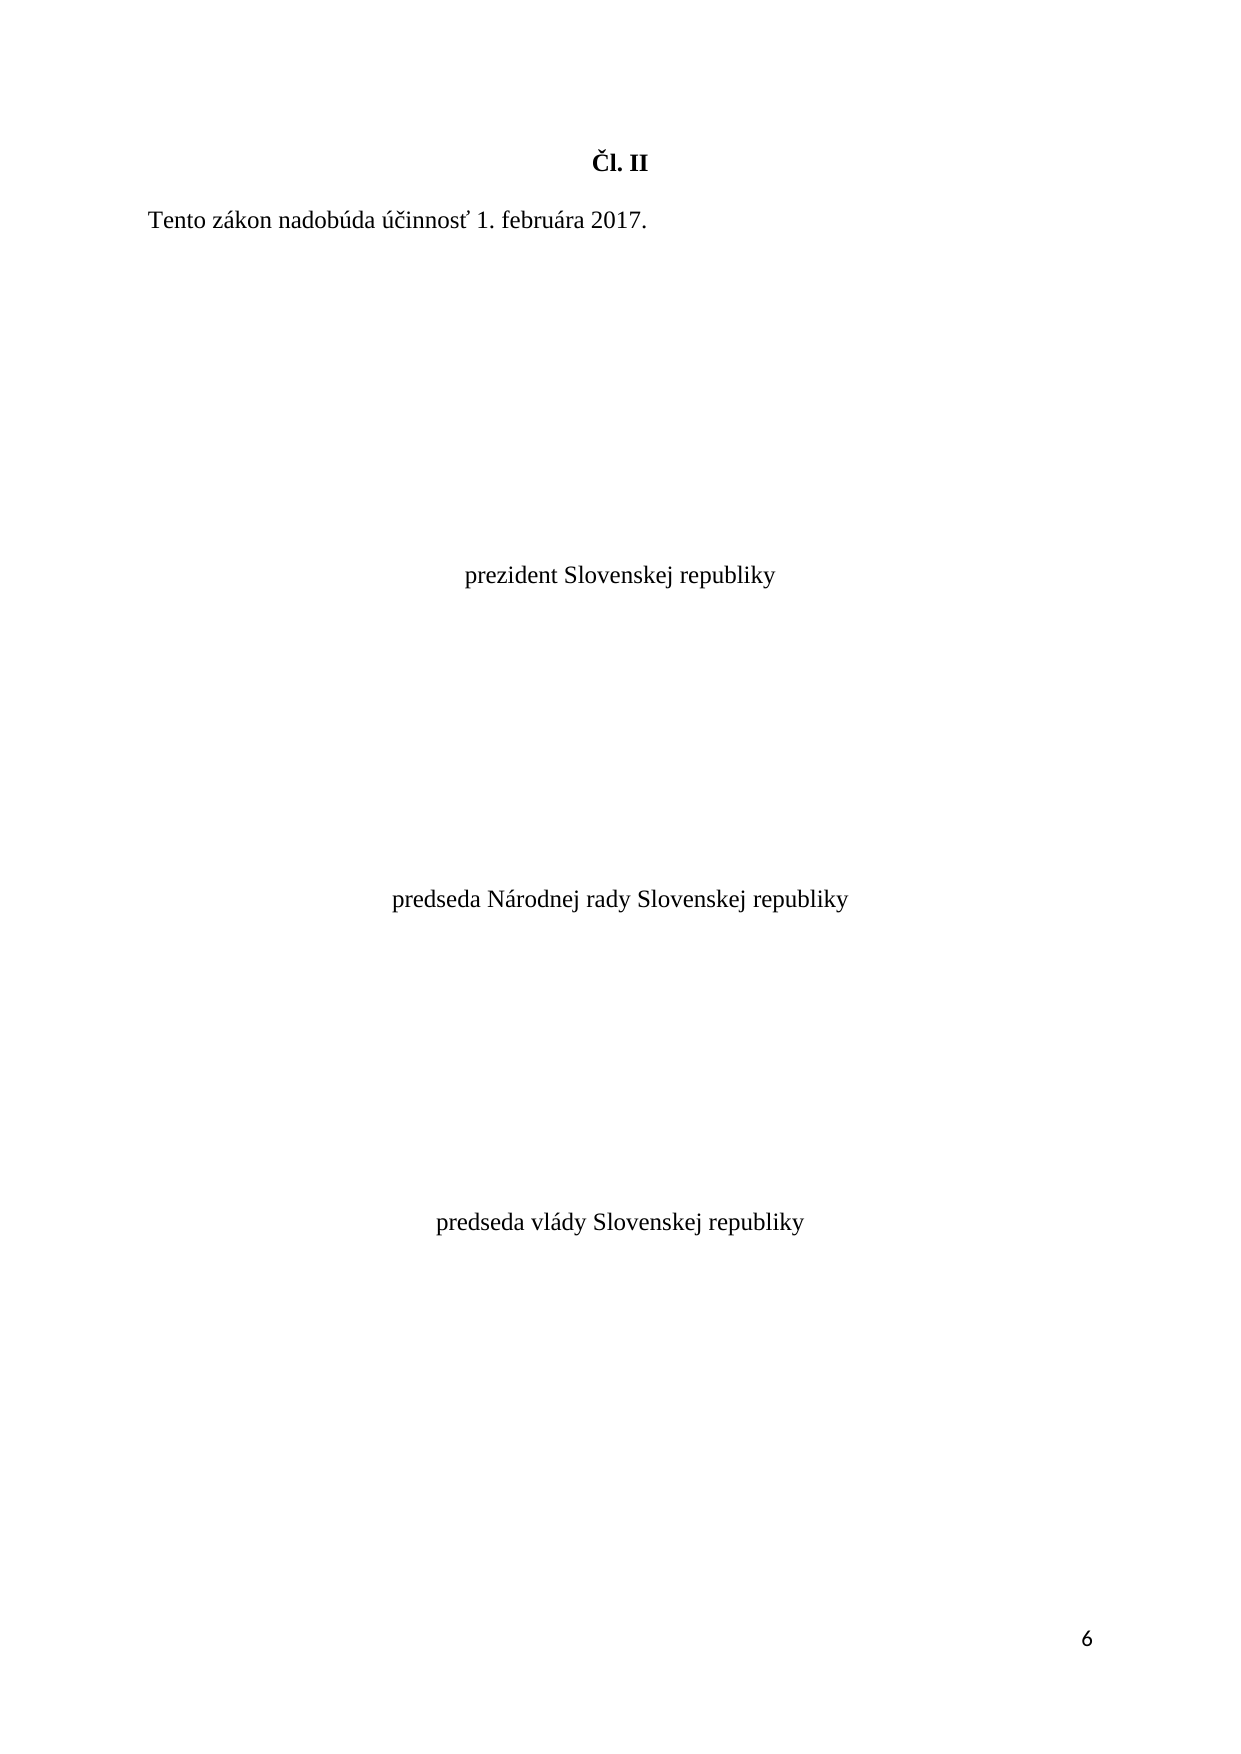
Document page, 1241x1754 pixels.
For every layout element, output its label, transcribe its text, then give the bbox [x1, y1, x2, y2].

text Čl. II [148, 148, 1093, 176]
text predseda Národnej rady Slovenskej republiky [148, 884, 1093, 912]
text predseda vlády Slovenskej republiky [148, 1207, 1093, 1236]
text Tento zákon nadobúda účinnosť 1. februára 2017. [148, 205, 1093, 234]
text prezident Slovenskej republiky [148, 561, 1093, 589]
